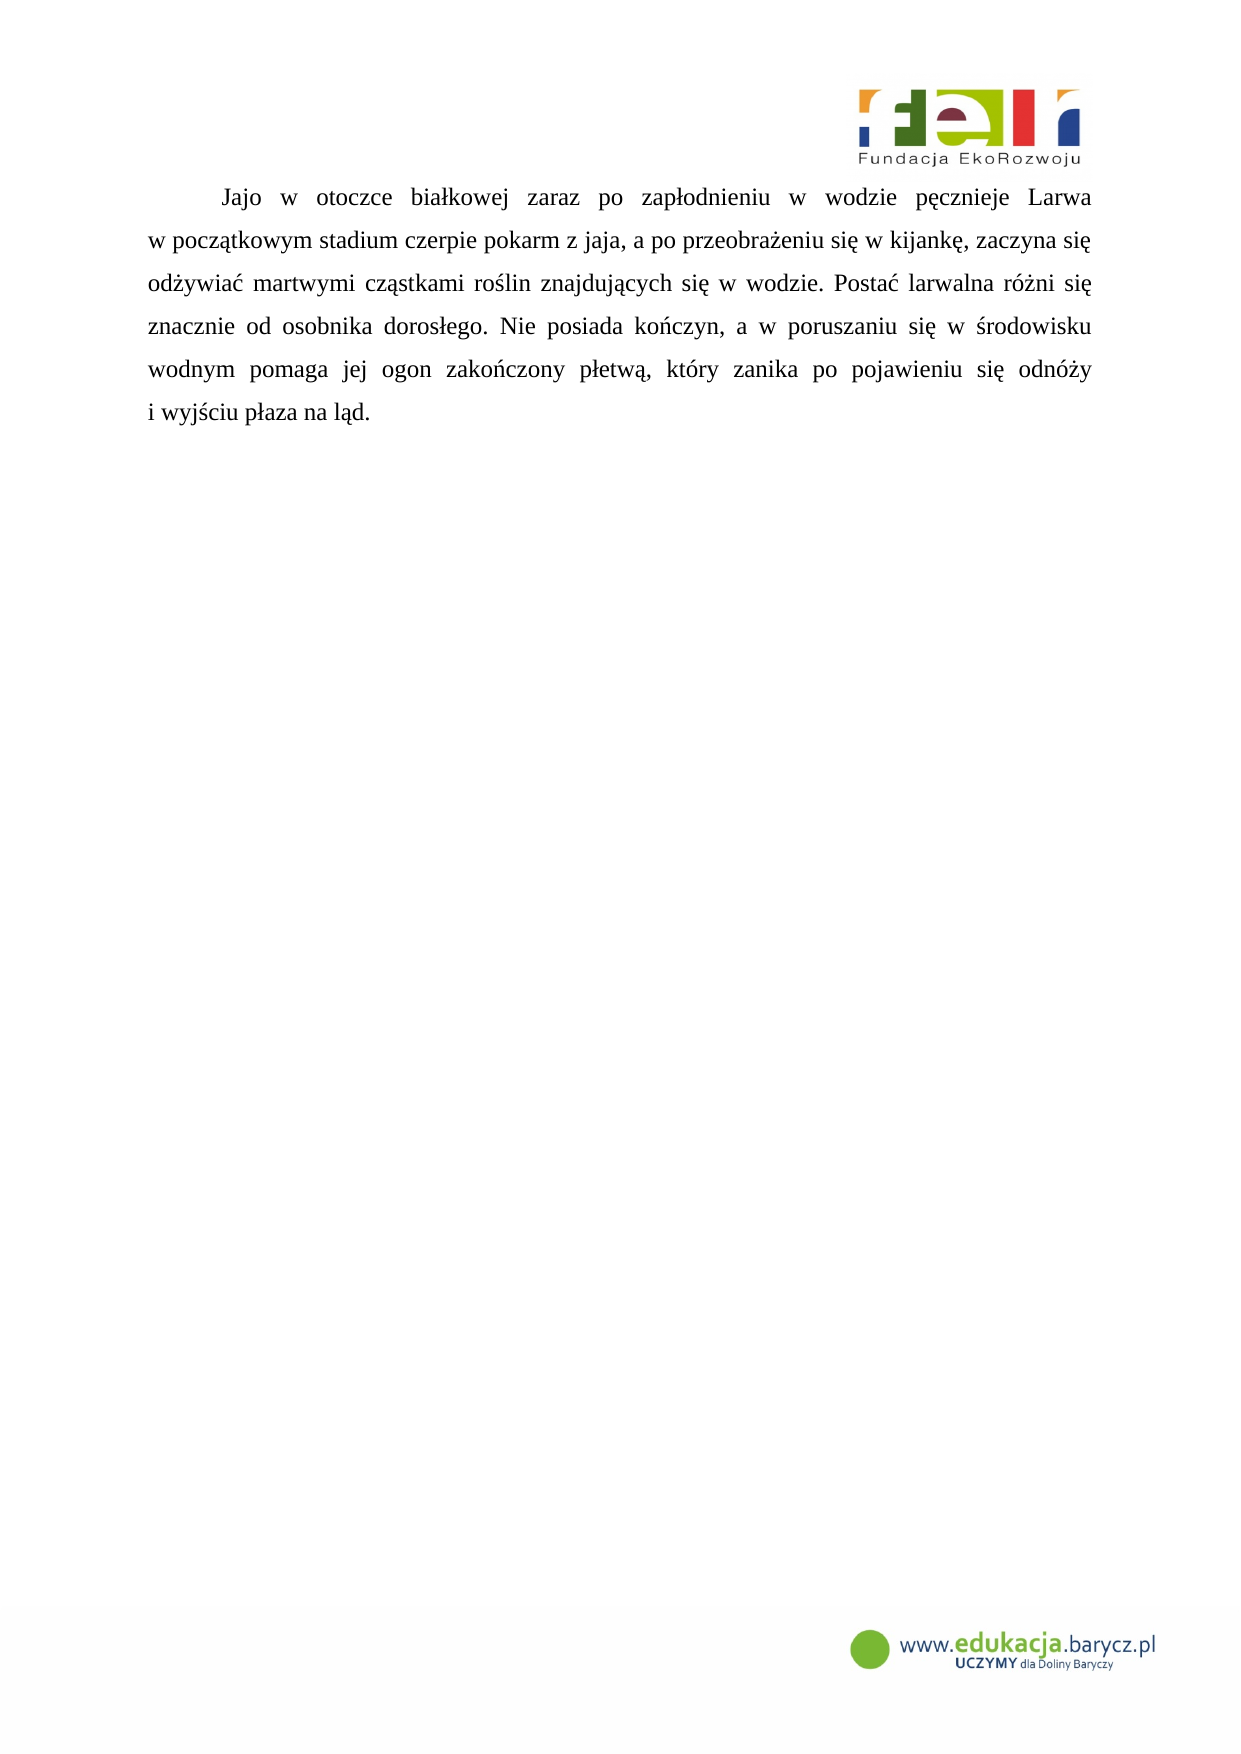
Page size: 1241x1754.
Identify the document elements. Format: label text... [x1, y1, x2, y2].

text Jajo w otoczce białkowej zaraz po zapłodnieniu w wodzie pęcznieje Larwa w początkowym stadium czerpie pokarm z jaja, a po przeobrażeniu się w kijankę, zaczyna się odżywiać martwymi cząstkami roślin znajdujących się w wodzie. Postać larwalna różni się znacznie od osobnika dorosłego. Nie posiada kończyn, a w poruszaniu się w środowisku wodnym pomaga jej ogon zakończony płetwą, który zanika po pojawieniu się odnóży i wyjściu płaza na ląd. [148, 182, 1093, 426]
picture [845, 73, 1093, 182]
picture [0, 1606, 1241, 1754]
